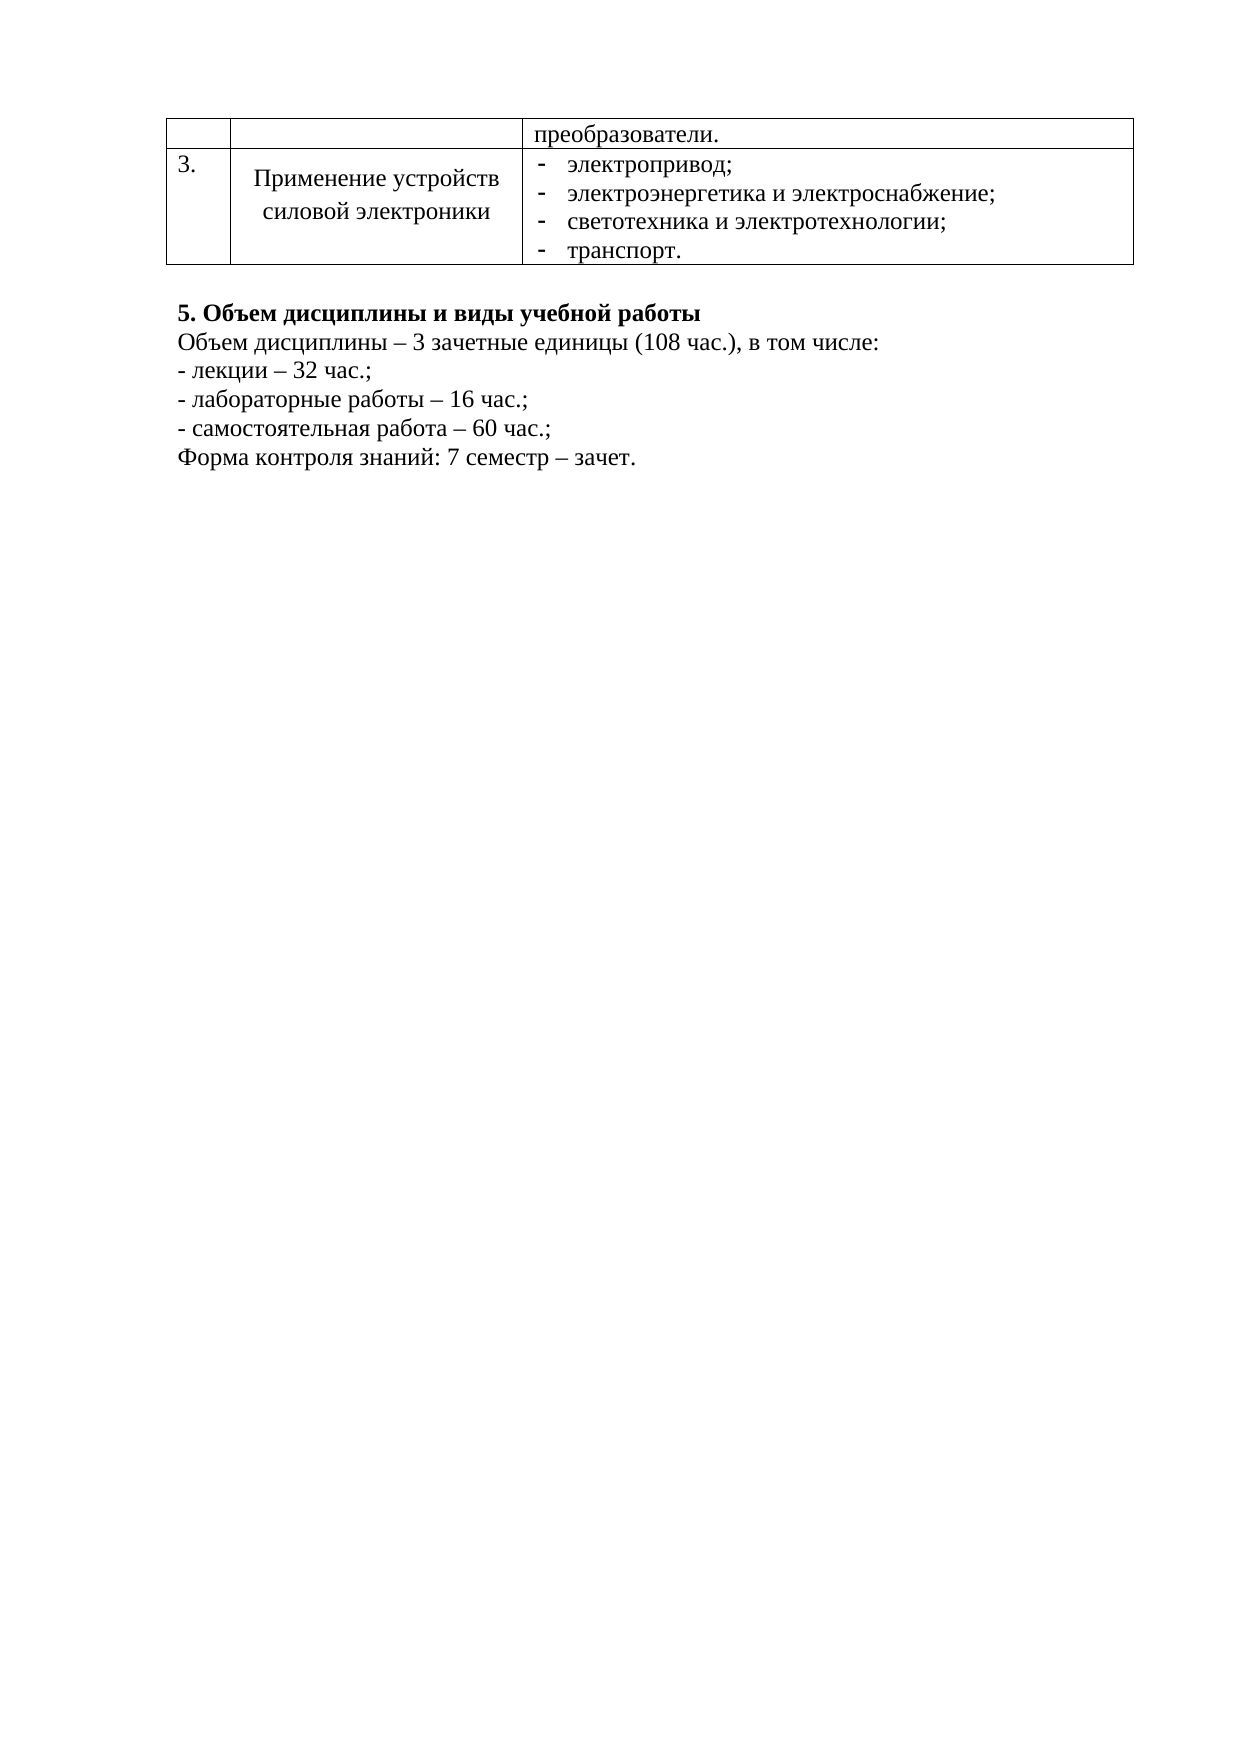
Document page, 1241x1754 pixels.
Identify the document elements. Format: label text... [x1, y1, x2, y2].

table_cell [167, 149, 230, 264]
text - самостоятельная работа – 60 час.; [177, 413, 1152, 442]
text - лекции – 32 час.; [177, 356, 1152, 384]
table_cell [231, 119, 522, 148]
text Объем дисциплины – 3 зачетные единицы (108 час.), в том числе: [177, 327, 1152, 356]
table_cell электропривод; электроэнергетика и электроснабжение; светотехника и электротехнологии; транспорт. [523, 149, 1133, 264]
text 5. Объем дисциплины и виды учебной работы [177, 298, 1152, 327]
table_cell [523, 119, 1133, 148]
text - лабораторные работы – 16 час.; [177, 384, 1152, 413]
table_cell [167, 119, 230, 148]
table_cell Применение устройств силовой электроники [231, 149, 522, 264]
text Форма контроля знаний: 7 семестр – зачет. [177, 442, 1152, 471]
